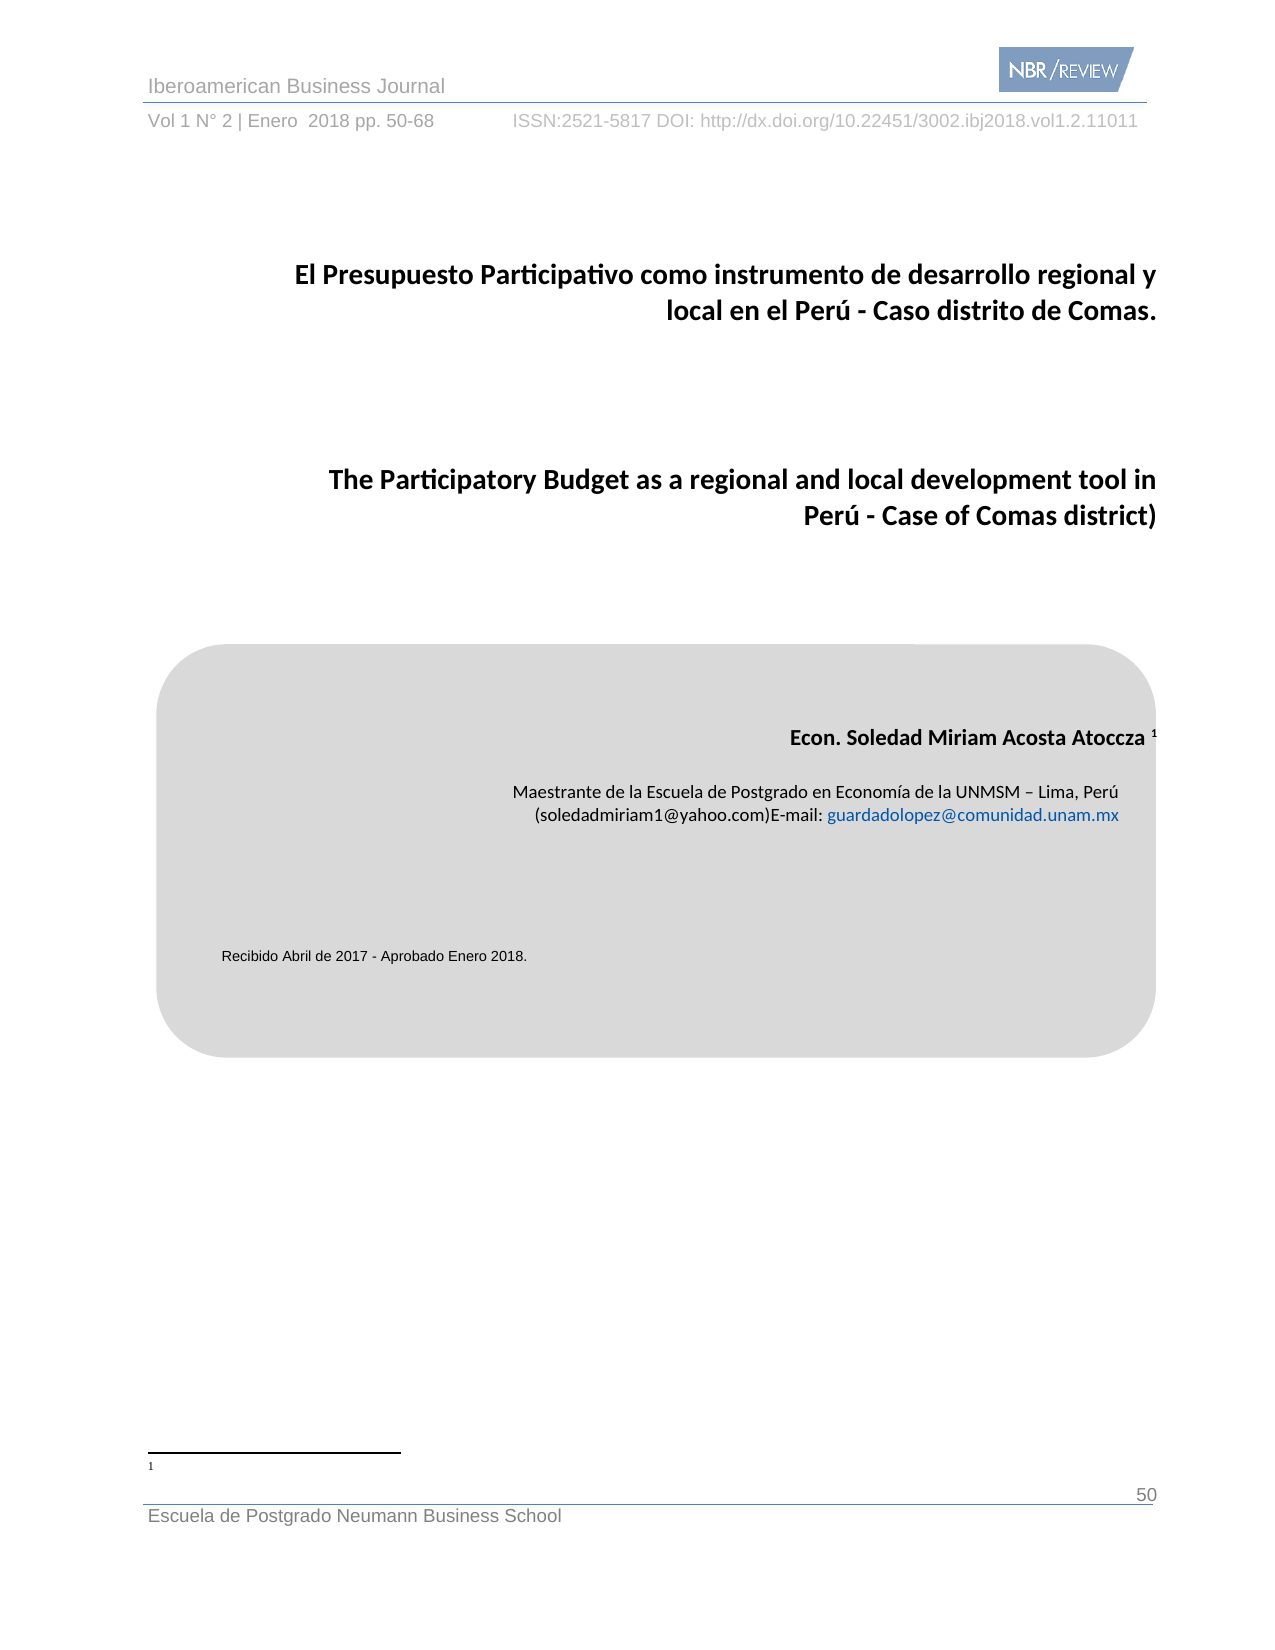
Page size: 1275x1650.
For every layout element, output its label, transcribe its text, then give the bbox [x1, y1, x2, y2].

text Econ. Soledad Miriam Acosta Atoccza [148, 723, 1157, 751]
text El Presupuesto Participativo como instrumento de desarrollo regional y local en el Perú - Caso distrito de Comas. [266, 256, 1157, 328]
subtitle Recibido Abril de 2017 - Aprobado Enero 2018. [177, 948, 1157, 964]
text The Participatory Budget as a regional and local development tool in Perú - Case of Comas district) [266, 461, 1157, 533]
